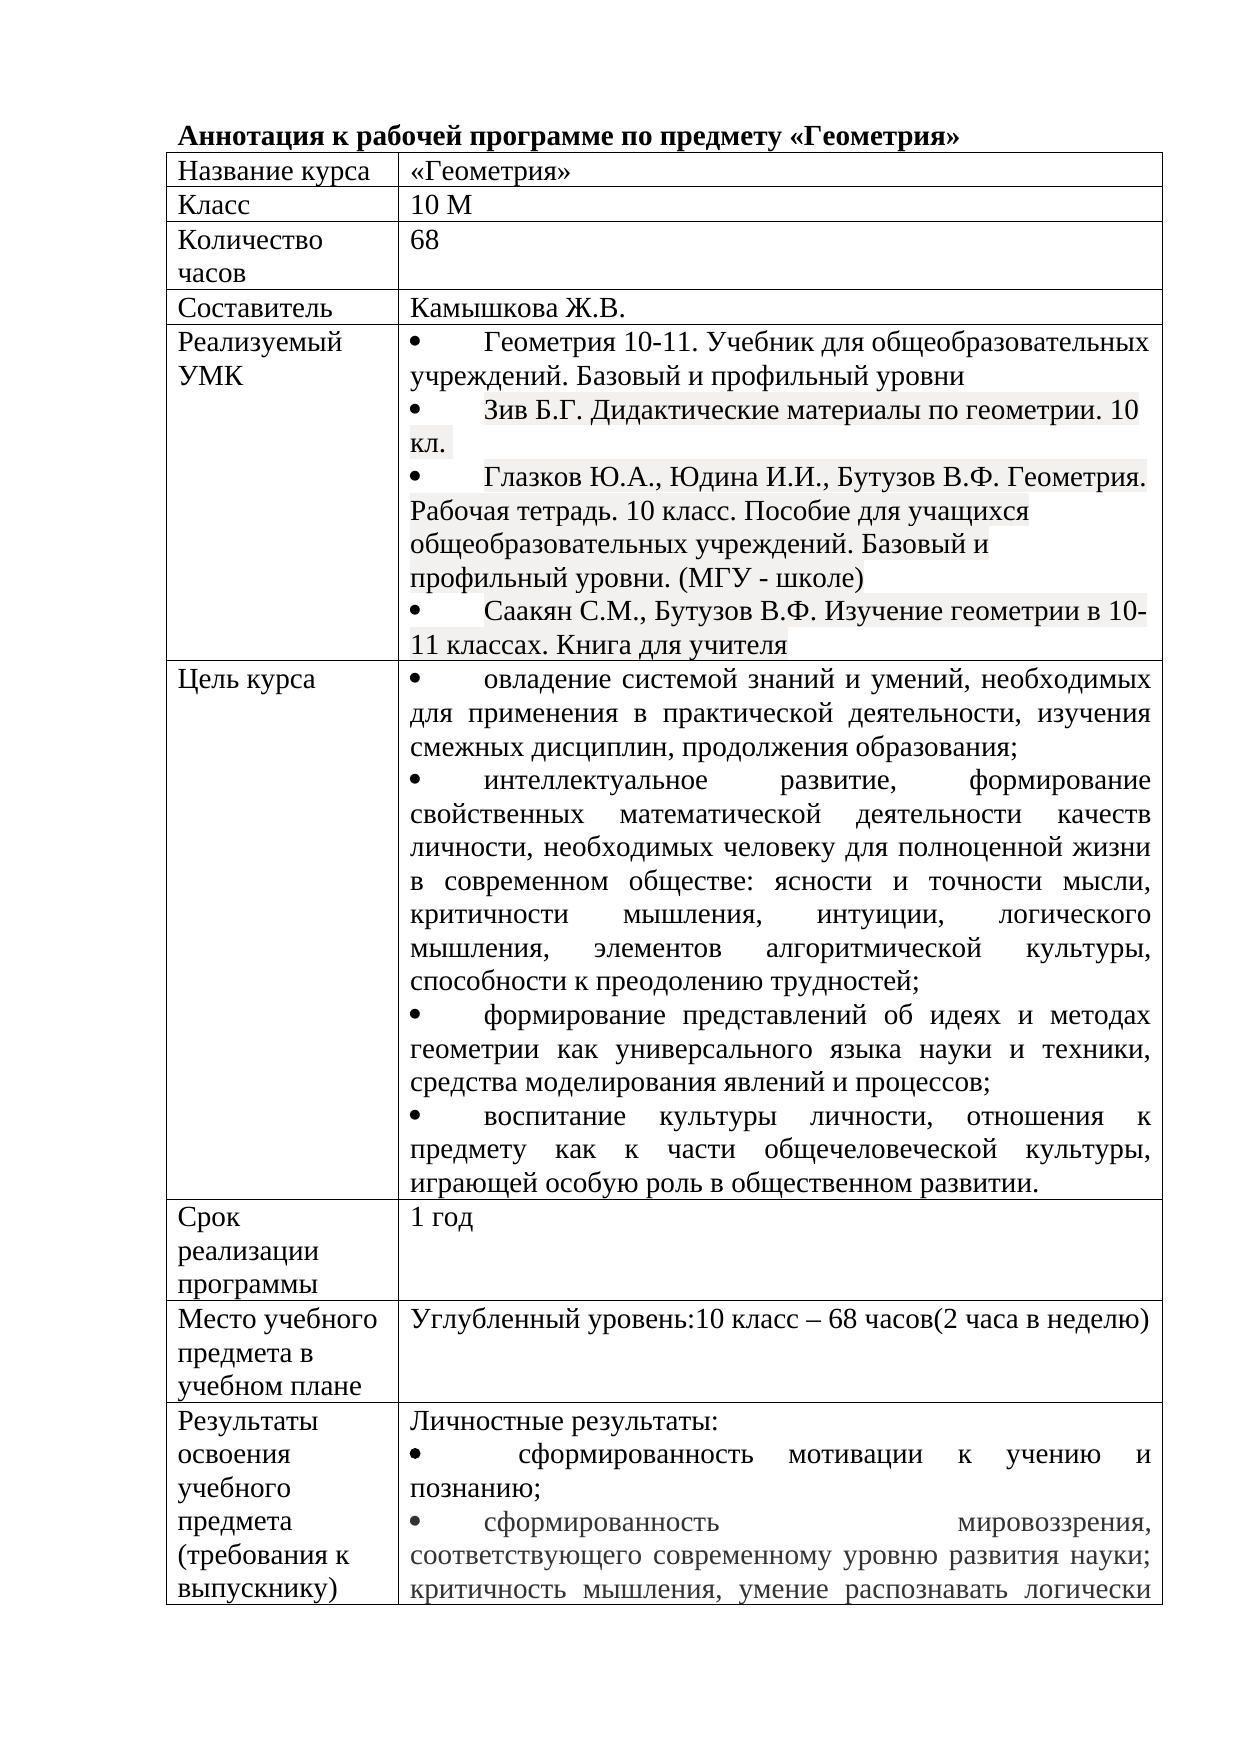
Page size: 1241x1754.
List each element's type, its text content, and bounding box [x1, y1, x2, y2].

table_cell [167, 1403, 398, 1604]
table_cell Место учебного предмета в учебном плане [167, 1301, 398, 1402]
table_cell 1 год [399, 1200, 1162, 1300]
table_cell 68 [399, 222, 1162, 289]
table_cell овладение системой знаний и умений, необходимых для применения в практической деятельности, изучения смежных дисциплин, продолжения образования; интеллектуальное развитие, формирование свойственных математической деятельности качеств личности, необходимых человеку для полноценной жизни в современном обществе: ясности и точности мысли, критичности мышления, интуиции, логического мышления, элементов алгоритмической культуры, способности к преодолению трудностей; формирование представлений об идеях и методах геометрии как универсального языка науки и техники, средства моделирования явлений и процессов; воспитание культуры личности, отношения к предмету как к части общечеловеческой культуры, играющей особую роль в общественном развитии. [399, 661, 1162, 1198]
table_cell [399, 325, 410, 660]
table_header «Геометрия» [399, 153, 1162, 186]
table_cell Камышкова Ж.В. [399, 290, 1162, 323]
table_cell Цель курса [167, 661, 398, 1198]
table_cell Срок реализации программы [167, 1200, 398, 1300]
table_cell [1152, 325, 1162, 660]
table_cell 10 М [399, 187, 1162, 221]
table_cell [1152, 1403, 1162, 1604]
table_cell Реализуемый УМК [167, 325, 398, 660]
text Аннотация к рабочей программе по предмету «Геометрия» [177, 118, 1152, 152]
table_header Название курса [167, 153, 398, 186]
table_cell Углубленный уровень:10 класс – 68 часов(2 часа в неделю) [399, 1301, 1162, 1402]
table_cell Составитель [167, 290, 398, 323]
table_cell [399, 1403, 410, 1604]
table_cell Количество часов [167, 222, 398, 289]
table_cell Класс [167, 187, 398, 221]
